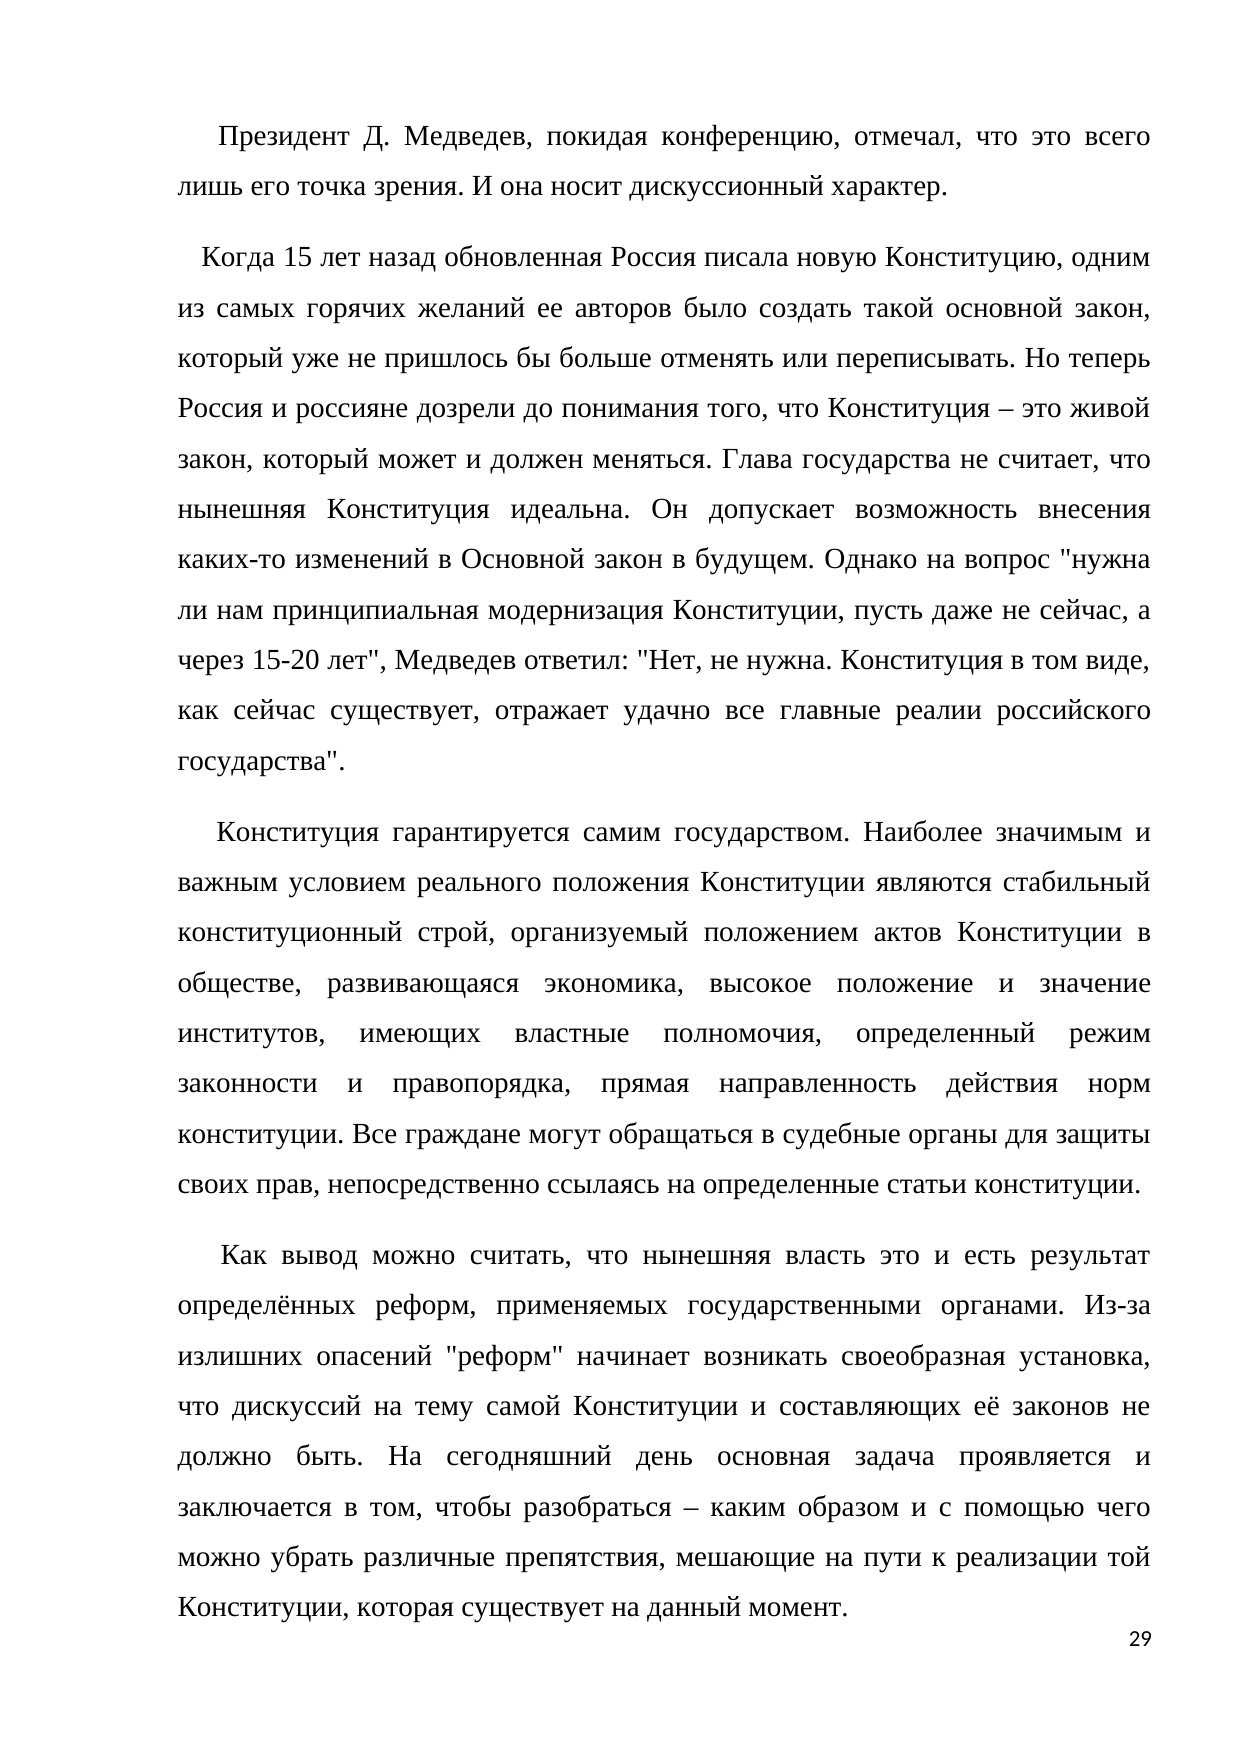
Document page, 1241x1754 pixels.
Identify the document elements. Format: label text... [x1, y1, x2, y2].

text Конституция гарантируется самим государством. Наиболее значимым и важным условием реального положения Конституции являются стабильный конституционный строй, организуемый положением актов Конституции в обществе, развивающаяся экономика, высокое положение и значение институтов, имеющих властные полномочия, определенный режим законности и правопорядка, прямая направленность действия норм конституции. Все граждане могут обращаться в судебные органы для защиты своих прав, непосредственно ссылаясь на определенные статьи конституции. [177, 814, 1152, 1199]
text Когда 15 лет назад обновленная Россия писала новую Конституцию, одним из самых горячих желаний ее авторов было создать такой основной закон, который уже не пришлось бы больше отменять или переписывать. Но теперь Россия и россияне дозрели до понимания того, что Конституция – это живой закон, который может и должен меняться. Глава государства не считает, что нынешняя Конституция идеальна. Он допускает возможность внесения каких-то изменений в Основной закон в будущем. Однако на вопрос "нужна ли нам принципиальная модернизация Конституции, пусть даже не сейчас, а через 15-20 лет", Медведев ответил: "Нет, не нужна. Конституция в том виде, как сейчас существует, отражает удачно все главные реалии российского государства". [177, 239, 1152, 776]
text Президент Д. Медведев, покидая конференцию, отмечал, что это всего лишь его точка зрения. И она носит дискуссионный характер. [177, 118, 1152, 202]
text Как вывод можно считать, что нынешняя власть это и есть результат определённых реформ, применяемых государственными органами. Из-за излишних опасений "реформ" начинает возникать своеобразная установка, что дискуссий на тему самой Конституции и составляющих её законов не должно быть. На сегодняшний день основная задача проявляется и заключается в том, чтобы разобраться – каким образом и с помощью чего можно убрать различные препятствия, мешающие на пути к реализации той Конституции, которая существует на данный момент. [177, 1237, 1152, 1623]
